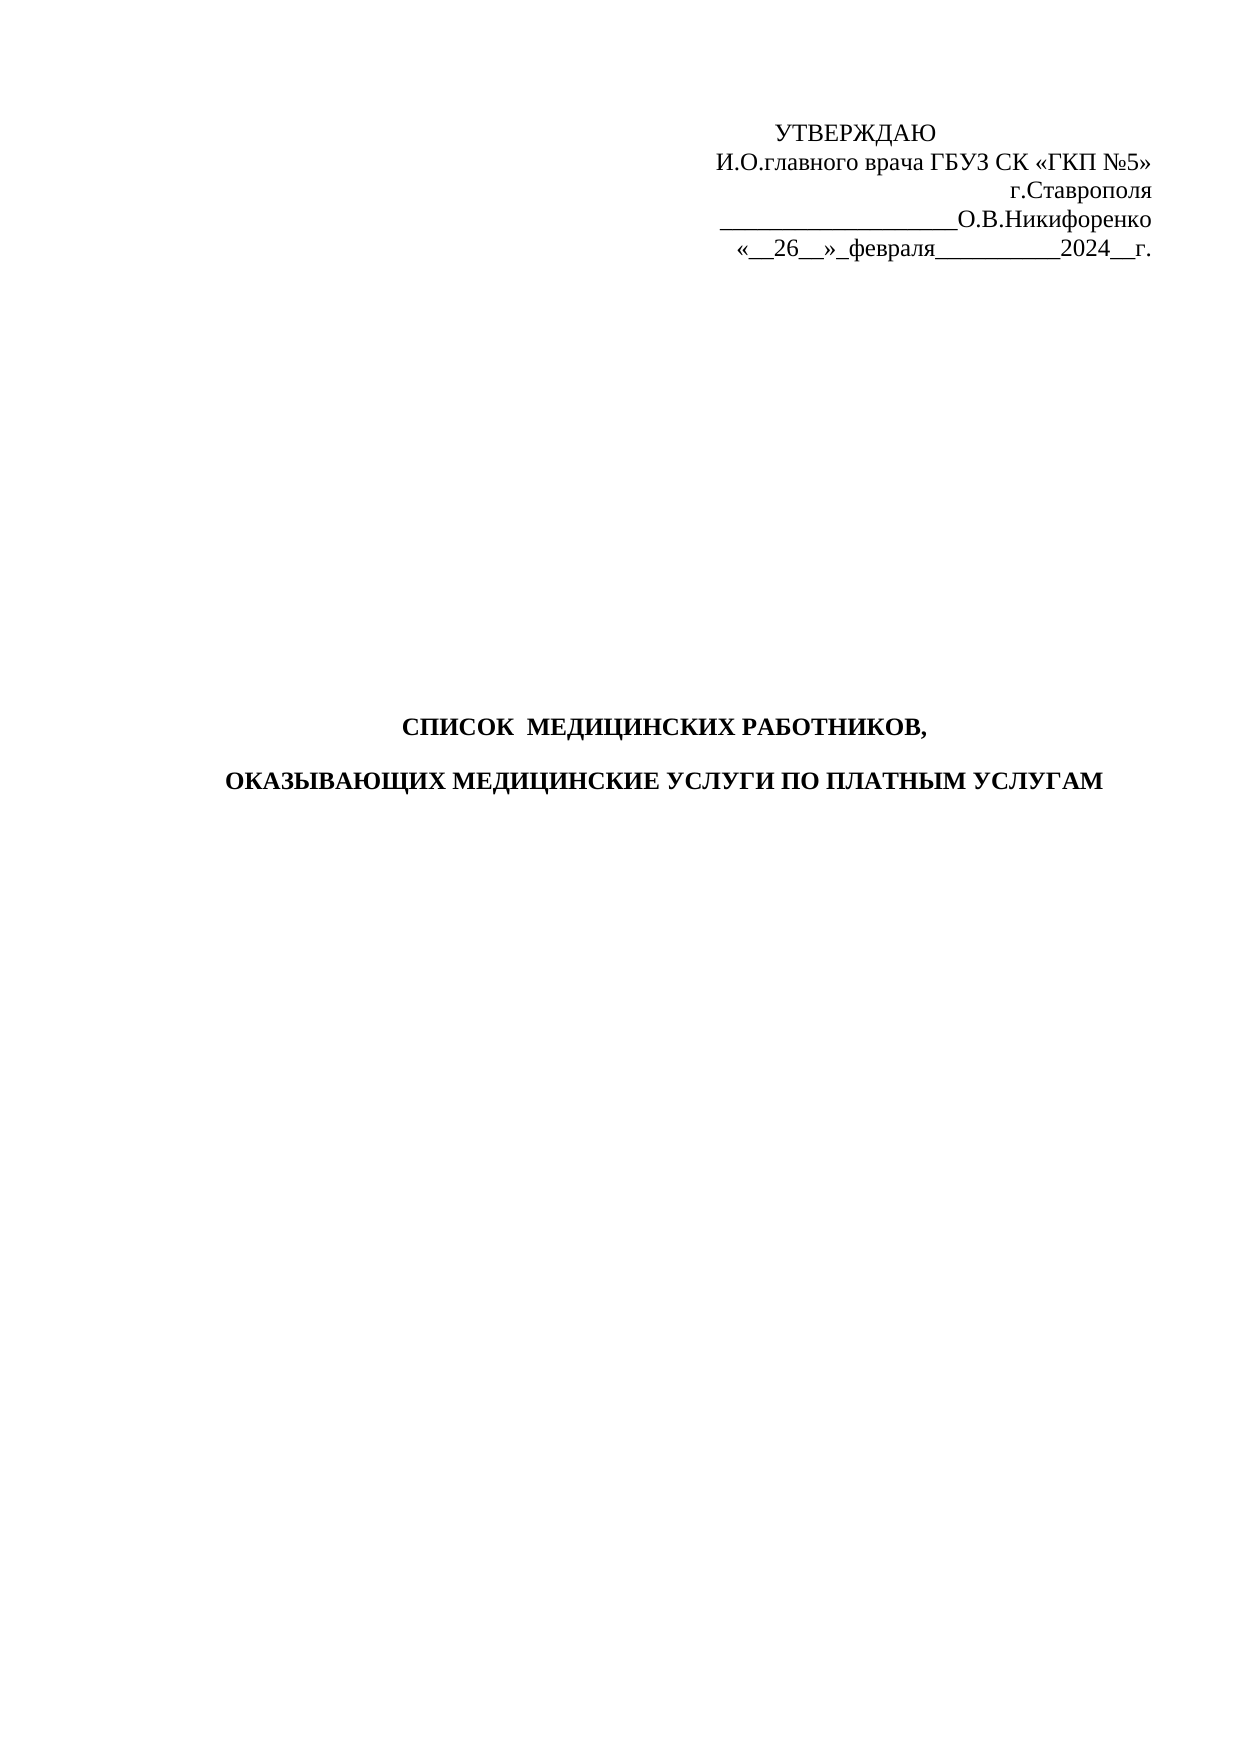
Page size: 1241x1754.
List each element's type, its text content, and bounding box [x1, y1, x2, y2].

text СПИСОК МЕДИЦИНСКИХ РАБОТНИКОВ, [177, 712, 1152, 741]
title И.О.главного врача ГБУЗ СК «ГКП №5» [177, 147, 1152, 176]
text ОКАЗЫВАЮЩИХ МЕДИЦИНСКИЕ УСЛУГИ ПО ПЛАТНЫМ УСЛУГАМ [177, 766, 1152, 794]
title «__26__»_февраля__________2024__г. [177, 233, 1152, 262]
title УТВЕРЖДАЮ [177, 118, 1152, 147]
title ___________________О.В.Никифоренко [177, 204, 1152, 233]
title г.Ставрополя [177, 176, 1152, 204]
